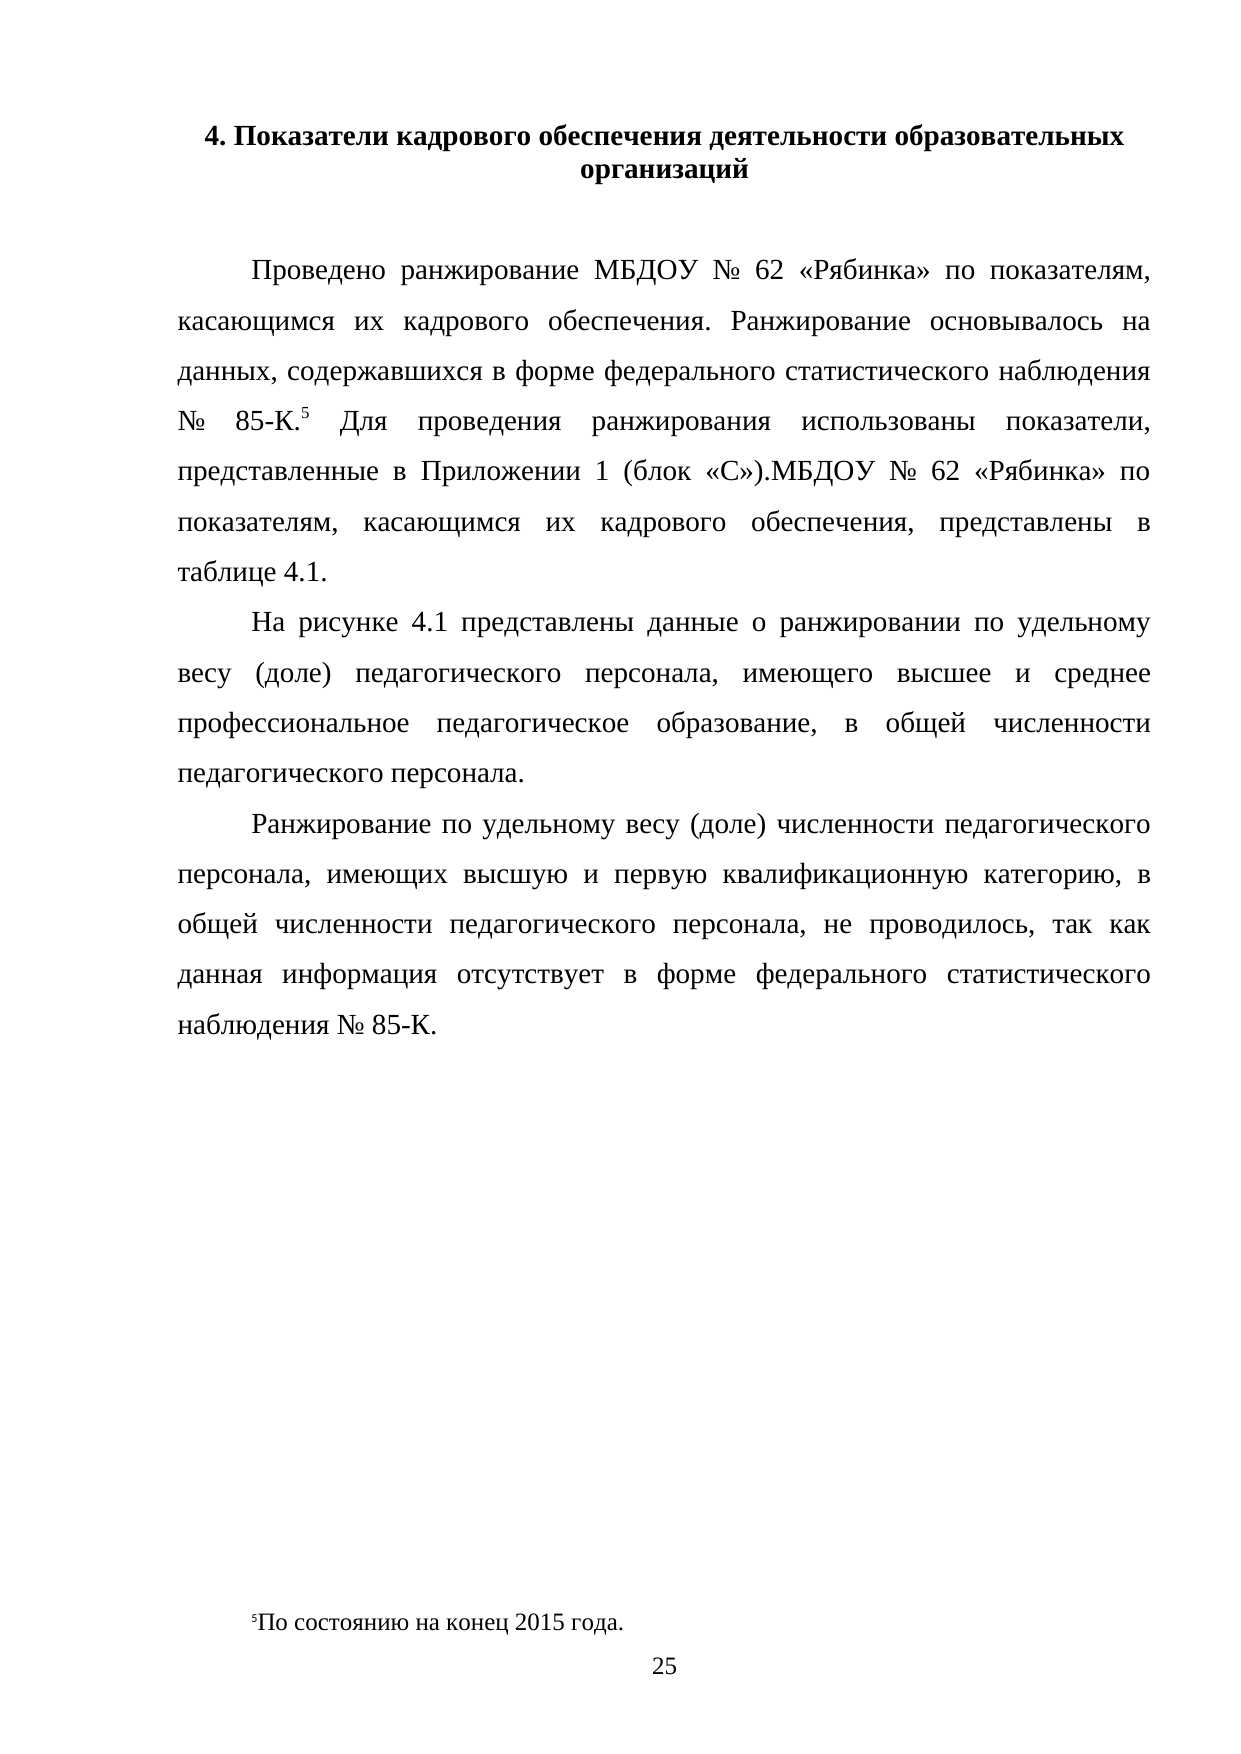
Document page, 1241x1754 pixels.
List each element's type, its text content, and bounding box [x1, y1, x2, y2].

text Ранжирование по удельному весу (доле) численности педагогического персонала, имеющих высшую и первую квалификационную категорию, в общей численности педагогического персонала, не проводилось, так как данная информация отсутствует в форме федерального статистического наблюдения № 85-К. [177, 806, 1152, 1041]
text Проведено ранжирование МБДОУ № 62 «Рябинка» по показателям, касающимся их кадрового обеспечения. Ранжирование основывалось на данных, содержавшихся в форме федерального статистического наблюдения № 85-К. Для проведения ранжирования использованы показатели, представленные в Приложении 1 (блок «C»).МБДОУ № 62 «Рябинка» по показателям, касающимся их кадрового обеспечения, представлены в таблице 4.1. [177, 252, 1152, 588]
text На рисунке 4.1 представлены данные о ранжировании по удельному весу (доле) педагогического персонала, имеющего высшее и среднее профессиональное педагогическое образование, в общей численности педагогического персонала. [177, 604, 1152, 789]
text 4. Показатели кадрового обеспечения деятельности образовательных организаций [177, 118, 1152, 185]
